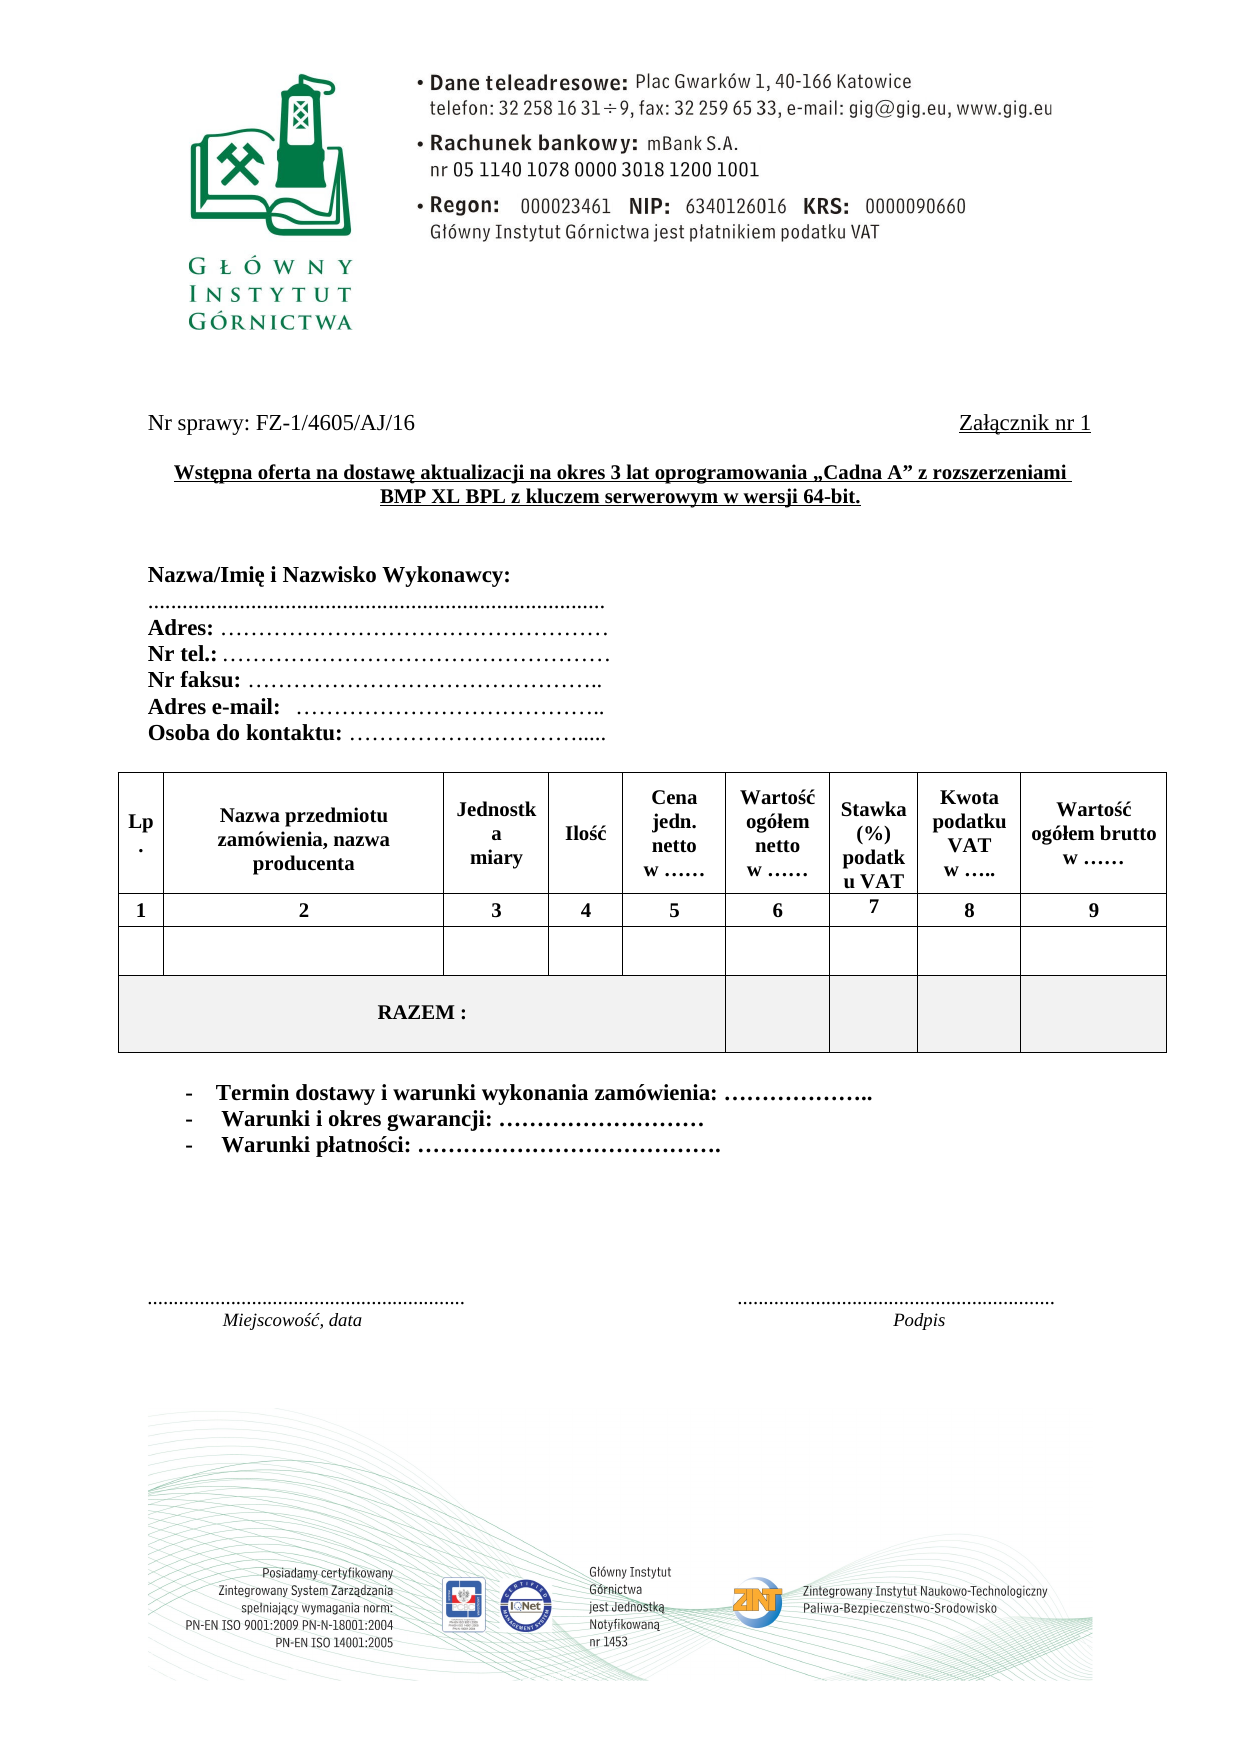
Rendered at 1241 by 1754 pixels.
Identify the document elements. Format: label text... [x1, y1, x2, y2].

table_cell 3 [444, 894, 548, 926]
table_cell 5 [623, 894, 725, 926]
table_cell 9 [1021, 894, 1166, 926]
table_cell [726, 976, 829, 1052]
table_cell [623, 927, 725, 975]
text Nr tel.: …………………………………………… [148, 640, 1093, 666]
table_cell [119, 927, 163, 975]
table_header Lp. [119, 773, 163, 893]
table_cell [1021, 927, 1166, 975]
text Nr sprawy: FZ-1/4605/AJ/16 Załącznik nr 1 [148, 409, 1093, 435]
table_cell 6 [726, 894, 829, 926]
table_header Wartość ogółem netto w …… [726, 773, 829, 893]
table_header Ilość [549, 773, 622, 893]
table_header Jednostka miary [444, 773, 548, 893]
picture [188, 73, 1052, 330]
table_header Wartość ogółem brutto w …… [1021, 773, 1166, 893]
table_cell [918, 927, 1020, 975]
list Warunki płatności: …………………………………. [185, 1131, 1093, 1158]
table_cell [549, 927, 622, 975]
table_cell 7 [830, 894, 917, 926]
table_cell [444, 927, 548, 975]
table_cell 8 [918, 894, 1020, 926]
picture [147, 1408, 1093, 1681]
list Warunki i okres gwarancji: ……………………… [185, 1105, 1093, 1131]
text Nazwa/Imię i Nazwisko Wykonawcy: [148, 561, 1093, 587]
table_cell [830, 927, 917, 975]
text Adres e-mail: ………………………………….. [148, 693, 1093, 719]
table_cell 4 [549, 894, 622, 926]
table_cell [918, 976, 1020, 1052]
text Adres: …………………………………………… [148, 614, 1093, 640]
text Nr faksu: ……………………………………….. [148, 666, 1093, 693]
table_header Nazwa przedmiotu zamówienia, nazwa producenta [164, 773, 443, 893]
text Wstępna oferta na dostawę aktualizacji na okres 3 lat oprogramowania „Cadna A” z rozszerzeniami [148, 460, 1093, 484]
table_cell [1021, 976, 1166, 1052]
table_header Cena jedn. netto w …… [623, 773, 725, 893]
text - Termin dostawy i warunki wykonania zamówienia: ……………….. [148, 1079, 1093, 1105]
table_cell RAZEM : [119, 976, 725, 1052]
text Osoba do kontaktu: …………………………..... [148, 719, 1093, 745]
text ............................................................. ............................................................. [148, 1285, 1093, 1309]
table_header Kwota podatku VAT w ….. [918, 773, 1020, 893]
table_header Stawka (%) podatku VAT [830, 773, 917, 893]
table_cell [830, 976, 917, 1052]
table_cell 1 [119, 894, 163, 926]
text ................................................................................ [148, 587, 1093, 614]
text BMP XL BPL z kluczem serwerowym w wersji 64-bit. [148, 484, 1093, 508]
table_cell [164, 927, 443, 975]
text Miejscowość, data Podpis [148, 1309, 1093, 1331]
table_cell 2 [164, 894, 443, 926]
table_cell [726, 927, 829, 975]
